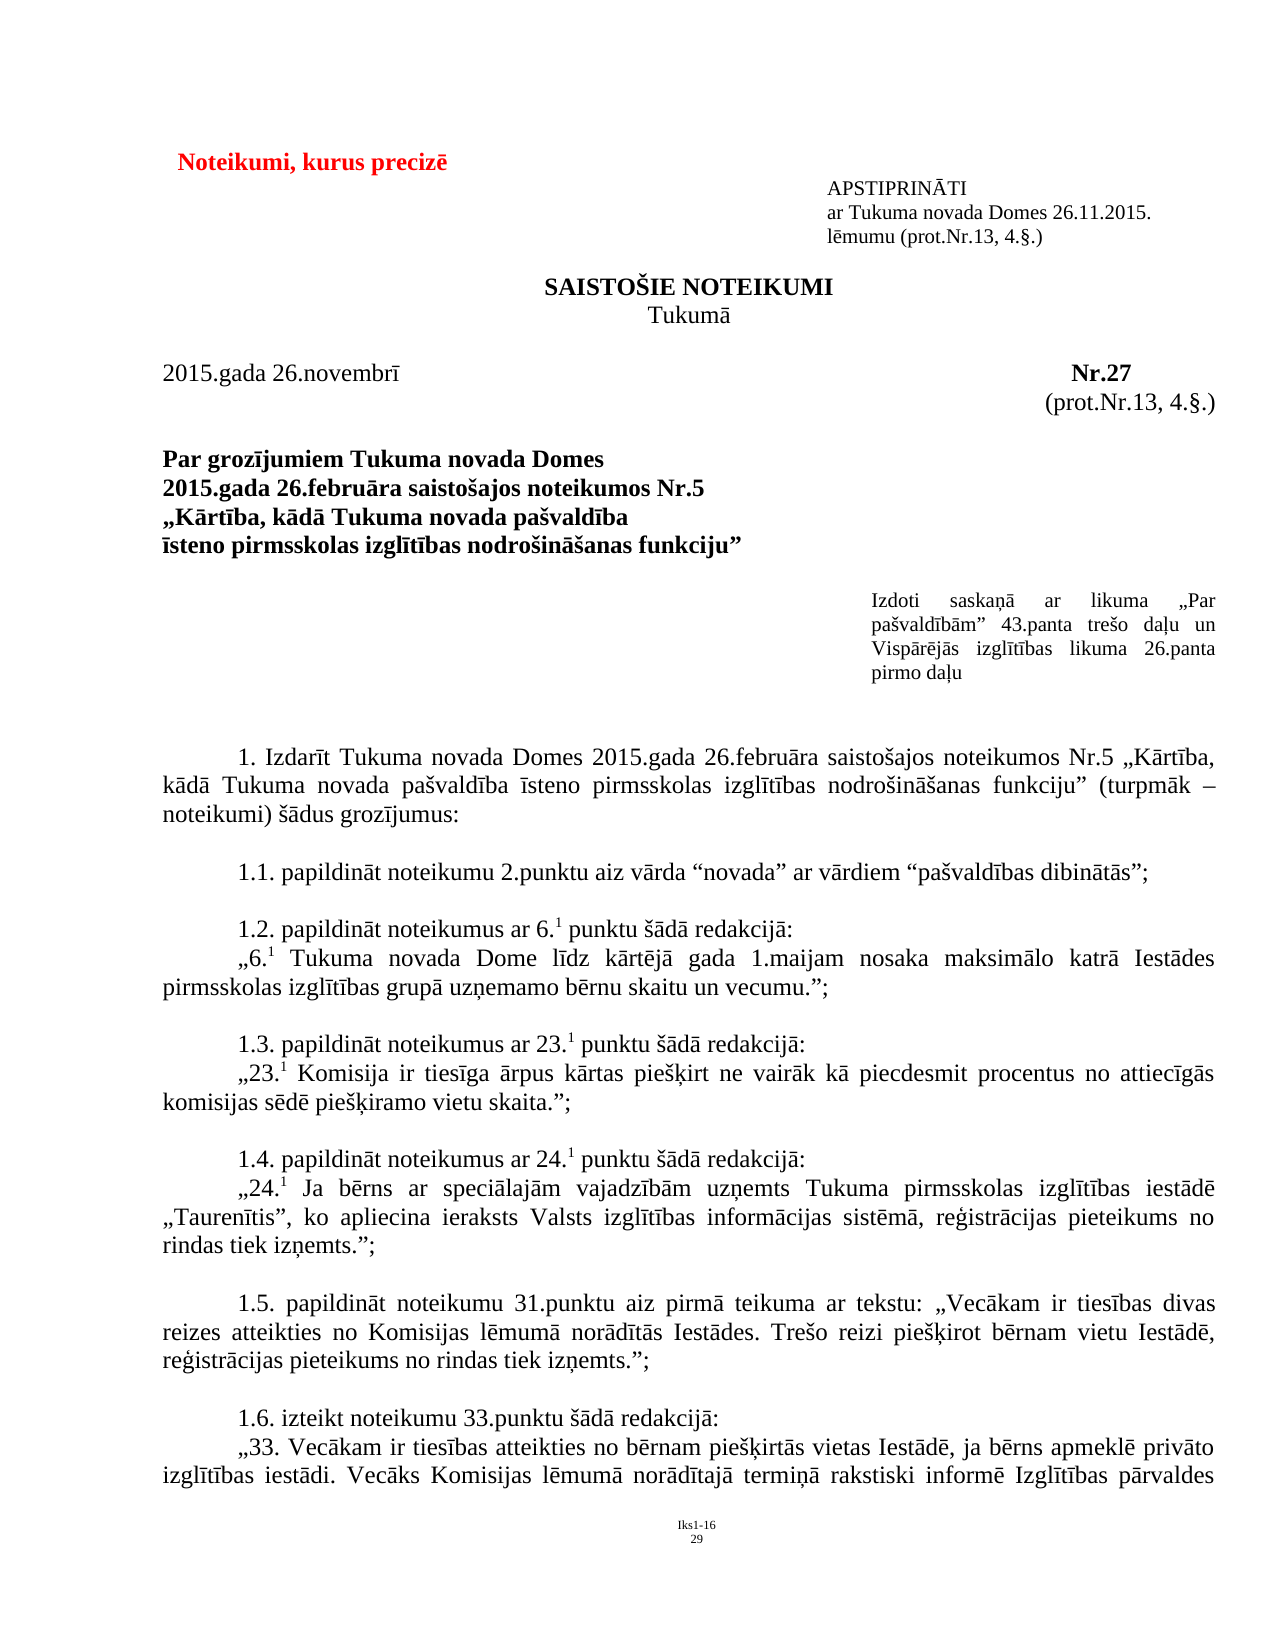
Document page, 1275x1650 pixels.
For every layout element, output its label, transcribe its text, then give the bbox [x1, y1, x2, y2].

text 2015.gada 26.novembrī Nr.27 [162, 358, 1215, 387]
text 1.5. papildināt noteikumu 31.punktu aiz pirmā teikuma ar tekstu: „Vecākam ir tiesības divas reizes atteikties no Komisijas lēmumā norādītās Iestādes. Trešo reizi piešķirot bērnam vietu Iestādē, reģistrācijas pieteikums no rindas tiek izņemts.”; [162, 1288, 1216, 1374]
text 1.1. papildināt noteikumu 2.punktu aiz vārda “novada” ar vārdiem “pašvaldības dibinātās”; [162, 857, 1216, 886]
text lēmumu (prot.Nr.13, 4.§.) [827, 224, 1215, 248]
text Noteikumi, kurus precizē [177, 147, 1216, 176]
text APSTIPRINĀTI [827, 176, 1215, 200]
text 1.4. papildināt noteikumus ar 24.1 punktu šādā redakcijā: [162, 1144, 1216, 1173]
text ar Tukuma novada Domes 26.11.2015. [827, 200, 1215, 224]
text Tukumā [162, 301, 1215, 329]
text 1.6. izteikt noteikumu 33.punktu šādā redakcijā: [162, 1403, 1216, 1432]
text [162, 1432, 1216, 1489]
text īsteno pirmsskolas izglītības nodrošināšanas funkciju” [162, 531, 1216, 559]
text „23.1 Komisija ir tiesīga ārpus kārtas piešķirt ne vairāk kā piecdesmit procentus no attiecīgās komisijas sēdē piešķiramo vietu skaita.”; [162, 1058, 1216, 1116]
text „24.1 Ja bērns ar speciālajām vajadzībām uzņemts Tukuma pirmsskolas izglītības iestādē „Taurenītis”, ko apliecina ieraksts Valsts izglītības informācijas sistēmā, reģistrācijas pieteikums no rindas tiek izņemts.”; [162, 1173, 1216, 1259]
text 1.2. papildināt noteikumus ar 6.1 punktu šādā redakcijā: [162, 914, 1216, 943]
text „6.1 Tukuma novada Dome līdz kārtējā gada 1.maijam nosaka maksimālo katrā Iestādes pirmsskolas izglītības grupā uzņemamo bērnu skaitu un vecumu.”; [162, 943, 1216, 1001]
text 2015.gada 26.februāra saistošajos noteikumos Nr.5 [162, 473, 1216, 502]
text „Kārtība, kādā Tukuma novada pašvaldība [162, 502, 1216, 531]
text Izdoti saskaņā ar likuma „Par pašvaldībām” 43.panta trešo daļu un Vispārējās izglītības likuma 26.panta pirmo daļu [871, 588, 1216, 684]
text 1.3. papildināt noteikumus ar 23.1 punktu šādā redakcijā: [162, 1029, 1216, 1058]
text (prot.Nr.13, 4.§.) [162, 387, 1215, 416]
text Par grozījumiem Tukuma novada Domes [162, 444, 1216, 473]
text 1. Izdarīt Tukuma novada Domes 2015.gada 26.februāra saistošajos noteikumos Nr.5 „Kārtība, kādā Tukuma novada pašvaldība īsteno pirmsskolas izglītības nodrošināšanas funkciju” (turpmāk – noteikumi) šādus grozījumus: [162, 742, 1216, 828]
text SAISTOŠIE NOTEIKUMI [162, 272, 1215, 301]
